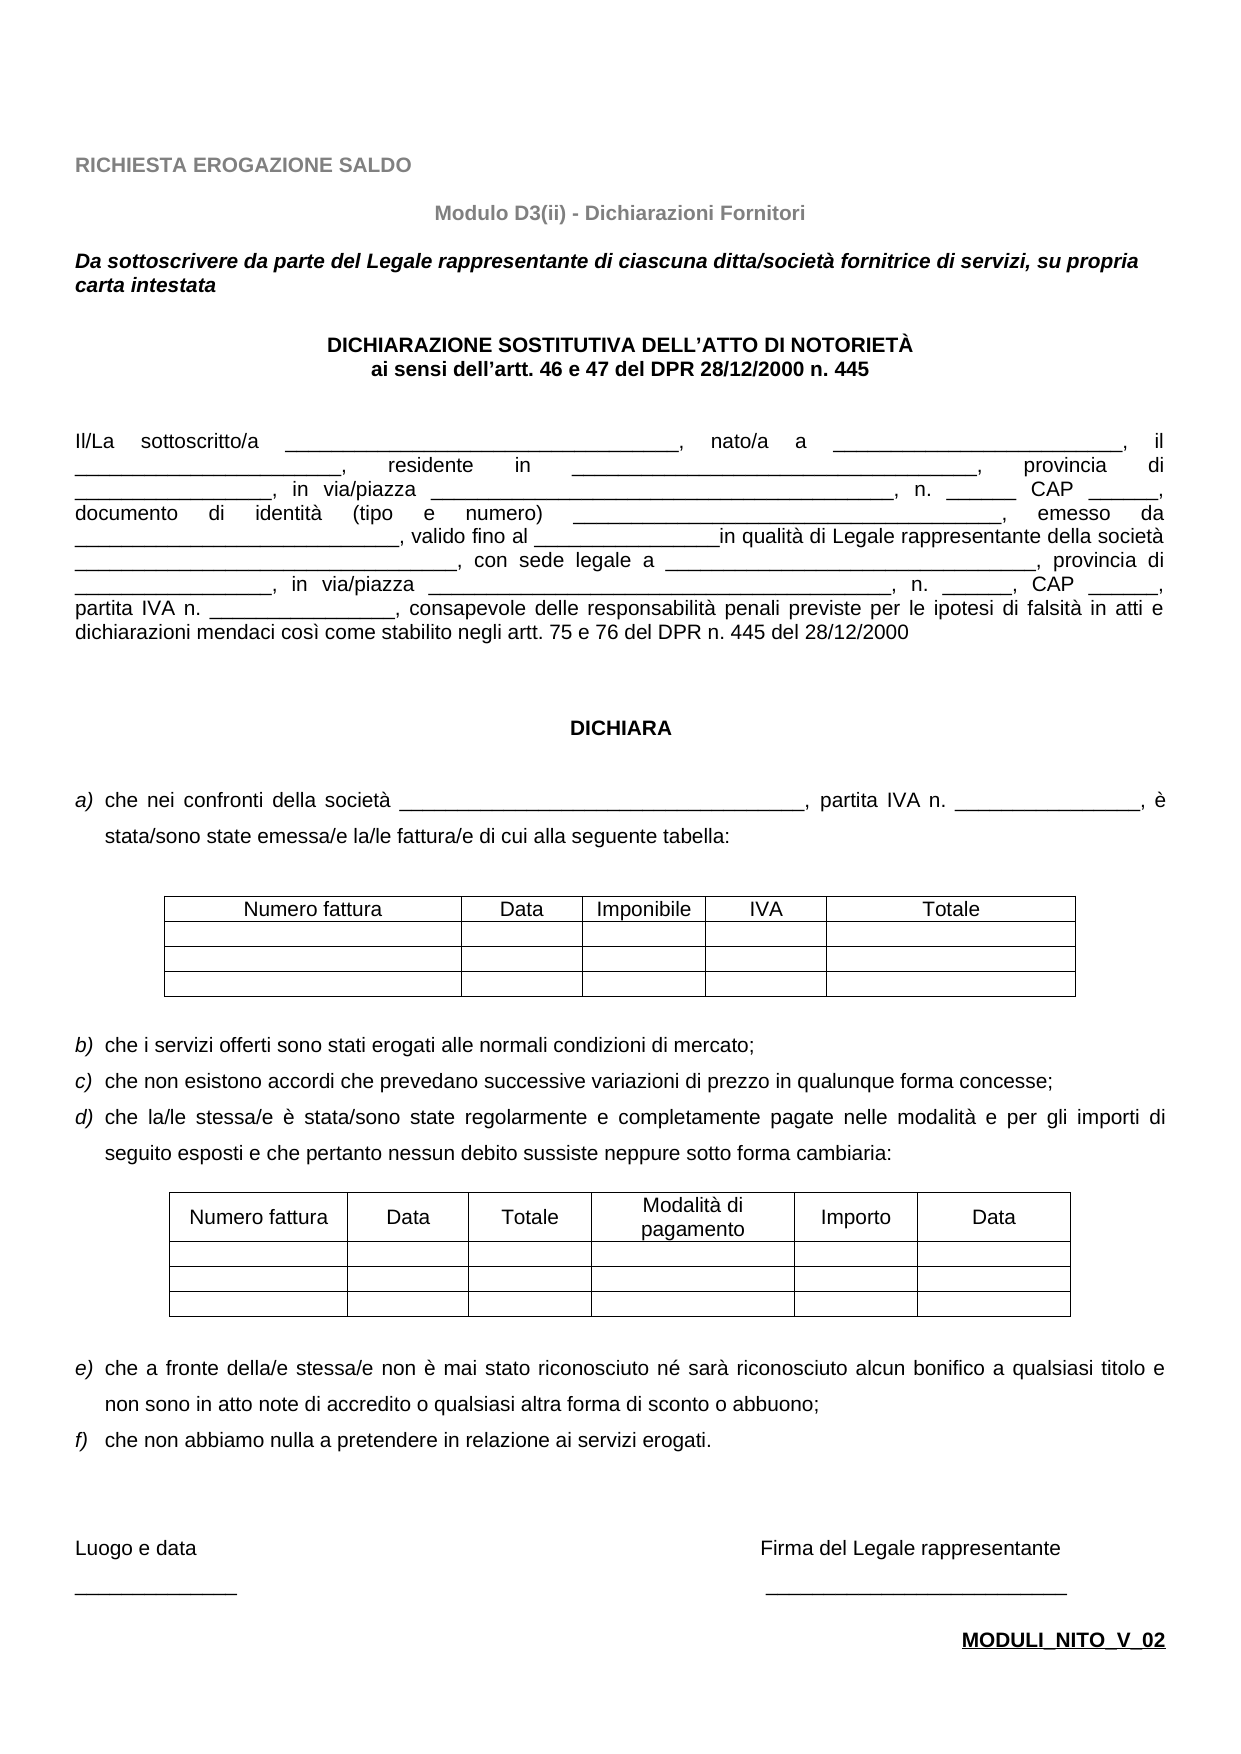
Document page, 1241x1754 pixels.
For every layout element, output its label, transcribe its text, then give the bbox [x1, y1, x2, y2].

text Luogo e data Firma del Legale rappresentante [75, 1536, 1165, 1560]
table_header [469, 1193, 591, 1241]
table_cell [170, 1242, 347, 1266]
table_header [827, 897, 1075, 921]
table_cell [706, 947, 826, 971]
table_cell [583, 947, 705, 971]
list che a fronte della/e stessa/e non è mai stato riconosciuto né sarà riconosciuto alcun bonifico a qualsiasi titolo e non sono in atto note di accredito o qualsiasi altra forma di sconto o abbuono; [75, 1356, 1167, 1416]
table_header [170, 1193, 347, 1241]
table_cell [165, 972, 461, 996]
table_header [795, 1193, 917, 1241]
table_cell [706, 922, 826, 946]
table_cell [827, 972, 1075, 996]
text DICHIARAZIONE SOSTITUTIVA DELL’ATTO DI NOTORIETÀ [75, 333, 1165, 357]
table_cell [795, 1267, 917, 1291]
list che i servizi offerti sono stati erogati alle normali condizioni di mercato; [75, 1033, 1167, 1057]
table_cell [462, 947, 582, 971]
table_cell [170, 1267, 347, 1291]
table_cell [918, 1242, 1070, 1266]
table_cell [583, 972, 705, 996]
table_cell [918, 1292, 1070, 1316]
text ______________ __________________________ [75, 1572, 1165, 1596]
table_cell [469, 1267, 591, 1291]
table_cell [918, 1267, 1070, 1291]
text Il/La sottoscritto/a __________________________________, nato/a a _________________________, il _______________________, residente in ___________________________________, provincia di _________________, in via/piazza ________________________________________, n. ______ CAP ______, documento di identità (tipo e numero) _____________________________________, emesso da ____________________________, valido fino al ________________in qualità di Legale rappresentante della società _________________________________, con sede legale a ________________________________, provincia di _________________, in via/piazza ________________________________________, n. ______, CAP ______, partita IVA n. ________________, consapevole delle responsabilità penali previste per le ipotesi di falsità in atti e dichiarazioni mendaci così come stabilito negli artt. 75 e 76 del DPR n. 445 del 28/12/2000 [75, 428, 1165, 644]
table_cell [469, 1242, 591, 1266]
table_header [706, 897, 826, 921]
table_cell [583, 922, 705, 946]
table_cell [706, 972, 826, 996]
text Da sottoscrivere da parte del Legale rappresentante di ciascuna ditta/società fornitrice di servizi, su propria carta intestata [75, 249, 1165, 297]
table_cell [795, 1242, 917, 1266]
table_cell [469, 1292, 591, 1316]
text Modulo D3(ii) - Dichiarazioni Fornitori [75, 201, 1165, 225]
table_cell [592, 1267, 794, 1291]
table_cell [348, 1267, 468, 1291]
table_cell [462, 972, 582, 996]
list che la/le stessa/e è stata/sono state regolarmente e completamente pagate nelle modalità e per gli importi di seguito esposti e che pertanto nessun debito sussiste neppure sotto forma cambiaria: [75, 1104, 1167, 1164]
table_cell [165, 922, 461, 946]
list che nei confronti della società ___________________________________, partita IVA n. ________________, è stata/sono state emessa/e la/le fattura/e di cui alla seguente tabella: [75, 788, 1167, 848]
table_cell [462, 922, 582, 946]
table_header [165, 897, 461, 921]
text DICHIARA [75, 716, 1167, 740]
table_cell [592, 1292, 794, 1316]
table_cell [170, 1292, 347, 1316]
list che non abbiamo nulla a pretendere in relazione ai servizi erogati. [75, 1428, 1167, 1452]
text RICHIESTA EROGAZIONE SALDO [75, 153, 1165, 177]
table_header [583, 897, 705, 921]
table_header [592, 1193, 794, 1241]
list che non esistono accordi che prevedano successive variazioni di prezzo in qualunque forma concesse; [75, 1068, 1167, 1092]
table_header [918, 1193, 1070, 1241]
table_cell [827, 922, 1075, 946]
text ai sensi dell’artt. 46 e 47 del DPR 28/12/2000 n. 445 [75, 357, 1165, 381]
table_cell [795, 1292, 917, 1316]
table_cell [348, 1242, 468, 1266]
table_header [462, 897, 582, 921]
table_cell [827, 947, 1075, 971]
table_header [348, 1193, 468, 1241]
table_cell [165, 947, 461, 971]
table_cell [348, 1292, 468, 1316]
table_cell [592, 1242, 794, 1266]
